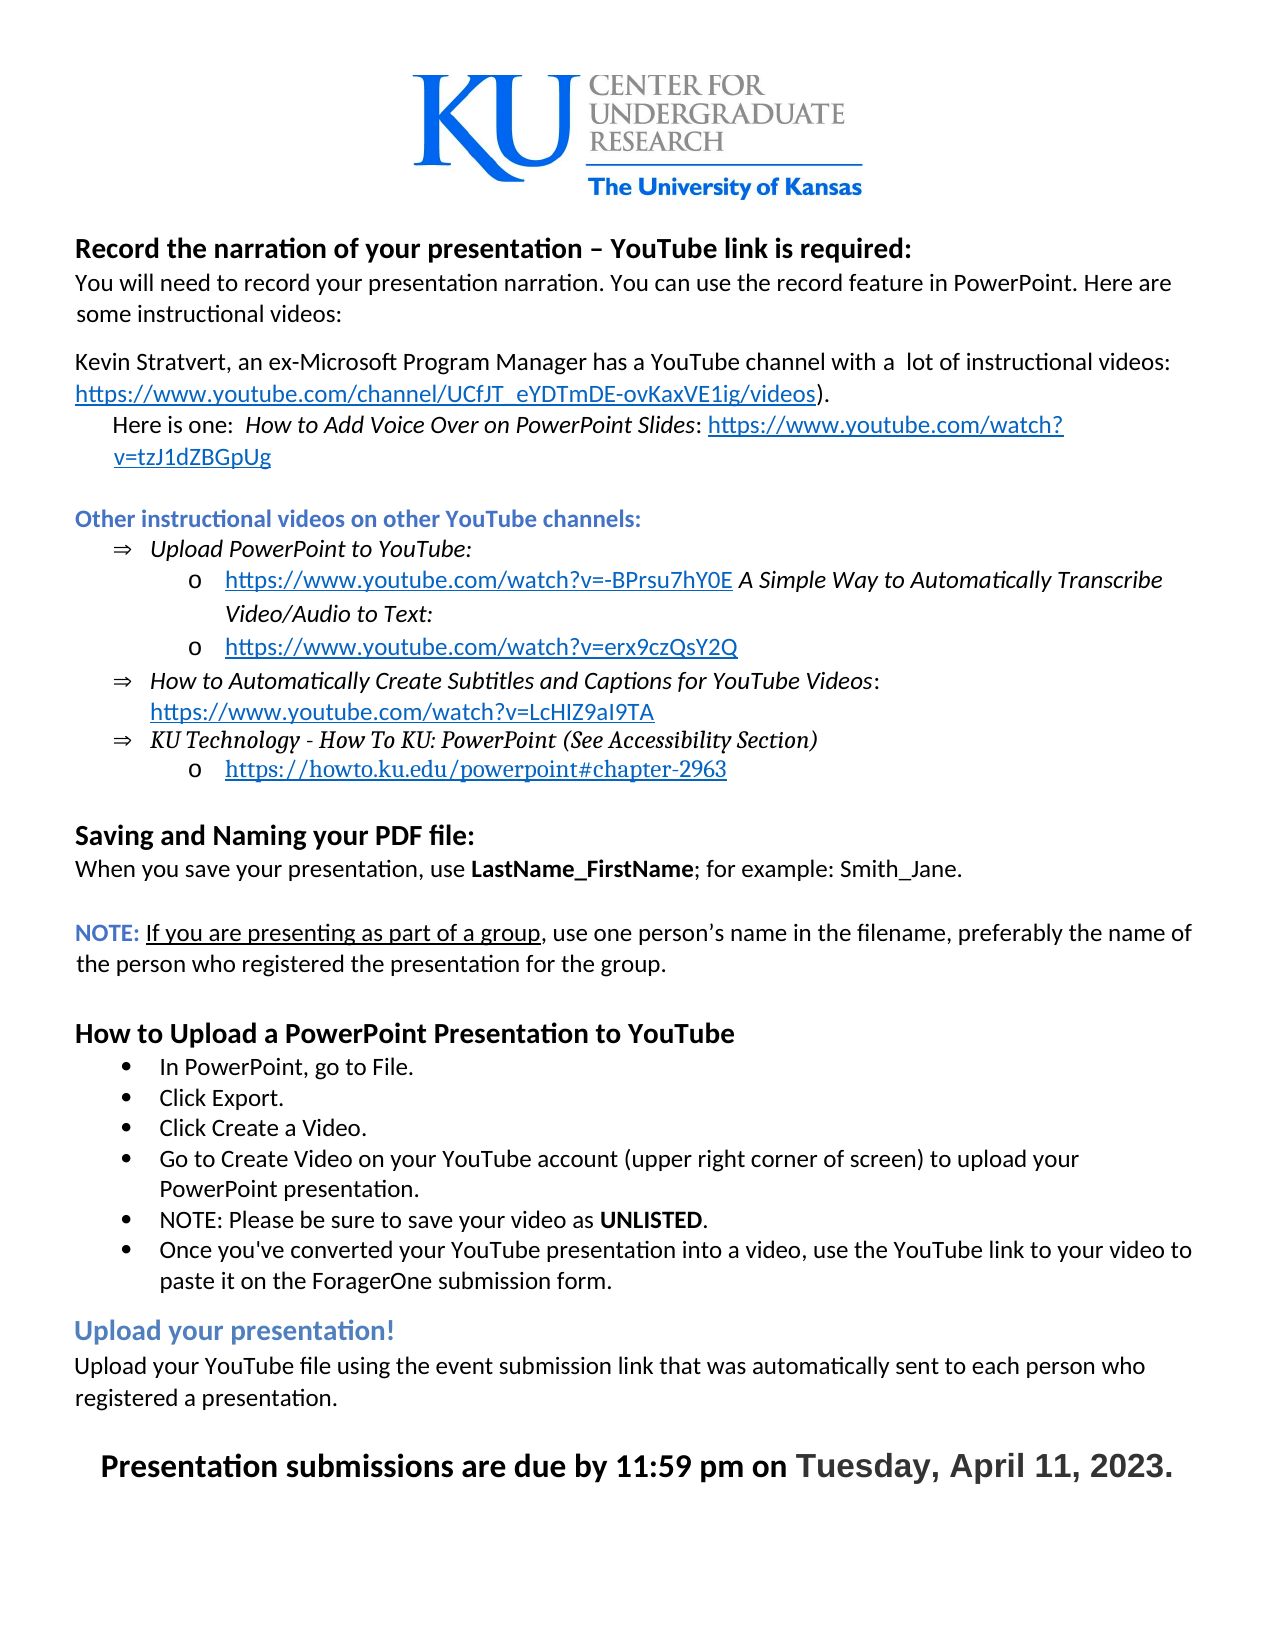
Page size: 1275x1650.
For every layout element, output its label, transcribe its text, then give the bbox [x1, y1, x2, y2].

list Upload PowerPoint to YouTube: [112, 533, 1200, 564]
list How to Automatically Create Subtitles and Captions for YouTube Videos: https://www.youtube.com/watch?v=LcHIZ9aI9TA [112, 665, 1200, 726]
list KU Technology - How To KU: PowerPoint (See Accessibility Section) [112, 726, 1200, 755]
subtitle Upload your presentation! [74, 1312, 1200, 1348]
text Other instructional videos on other YouTube channels: [75, 503, 1200, 533]
list https://howto.ku.edu/powerpoint#chapter-2963 [187, 755, 1200, 785]
text Kevin Stratvert, an ex-Microsoft Program Manager has a YouTube channel with a lot of instructional videos: https://www.youtube.com/channel/UCfJT_eYDTmDE-ovKaxVE1ig/videos). [75, 347, 1200, 408]
list https://www.youtube.com/watch?v=erx9czQsY2Q [187, 631, 1200, 663]
list Go to Create Video on your YouTube account (upper right corner of screen) to upload your PowerPoint presentation. [122, 1143, 1200, 1204]
picture [412, 75, 863, 200]
list Once you've converted your YouTube presentation into a video, use the YouTube link to your video to paste it on the ForagerOne submission form. [122, 1234, 1200, 1295]
list In PowerPoint, go to File. [122, 1051, 1200, 1082]
text Upload your YouTube file using the event submission link that was automatically sent to each person who registered a presentation. [74, 1351, 1200, 1412]
list Click Create a Video. [122, 1112, 1200, 1143]
text Record the narration of your presentation – YouTube link is required: [75, 230, 1200, 266]
text NOTE: If you are presenting as part of a group, use one person’s name in the filename, preferably the name of the person who registered the presentation for the group. [75, 917, 1200, 979]
text You will need to record your presentation narration. You can use the record feature in PowerPoint. Here are some instructional videos: [75, 267, 1200, 329]
text How to Upload a PowerPoint Presentation to YouTube [75, 1016, 1200, 1051]
list https://www.youtube.com/watch?v=-BPrsu7hY0E A Simple Way to Automatically Transcribe Video/Audio to Text: [187, 564, 1200, 628]
list Click Export. [122, 1082, 1200, 1112]
text Here is one: How to Add Voice Over on PowerPoint Slides: https://www.youtube.com/watch?v=tzJ1dZBGpUg [112, 409, 1200, 471]
text When you save your presentation, use LastName_FirstName; for example: Smith_Jane. [75, 854, 1200, 884]
list NOTE: Please be sure to save your video as UNLISTED. [122, 1204, 1200, 1234]
text Saving and Naming your PDF file: [75, 817, 1200, 852]
text Presentation submissions are due by 11:59 pm on Tuesday, April 11, 2023. [74, 1445, 1200, 1486]
